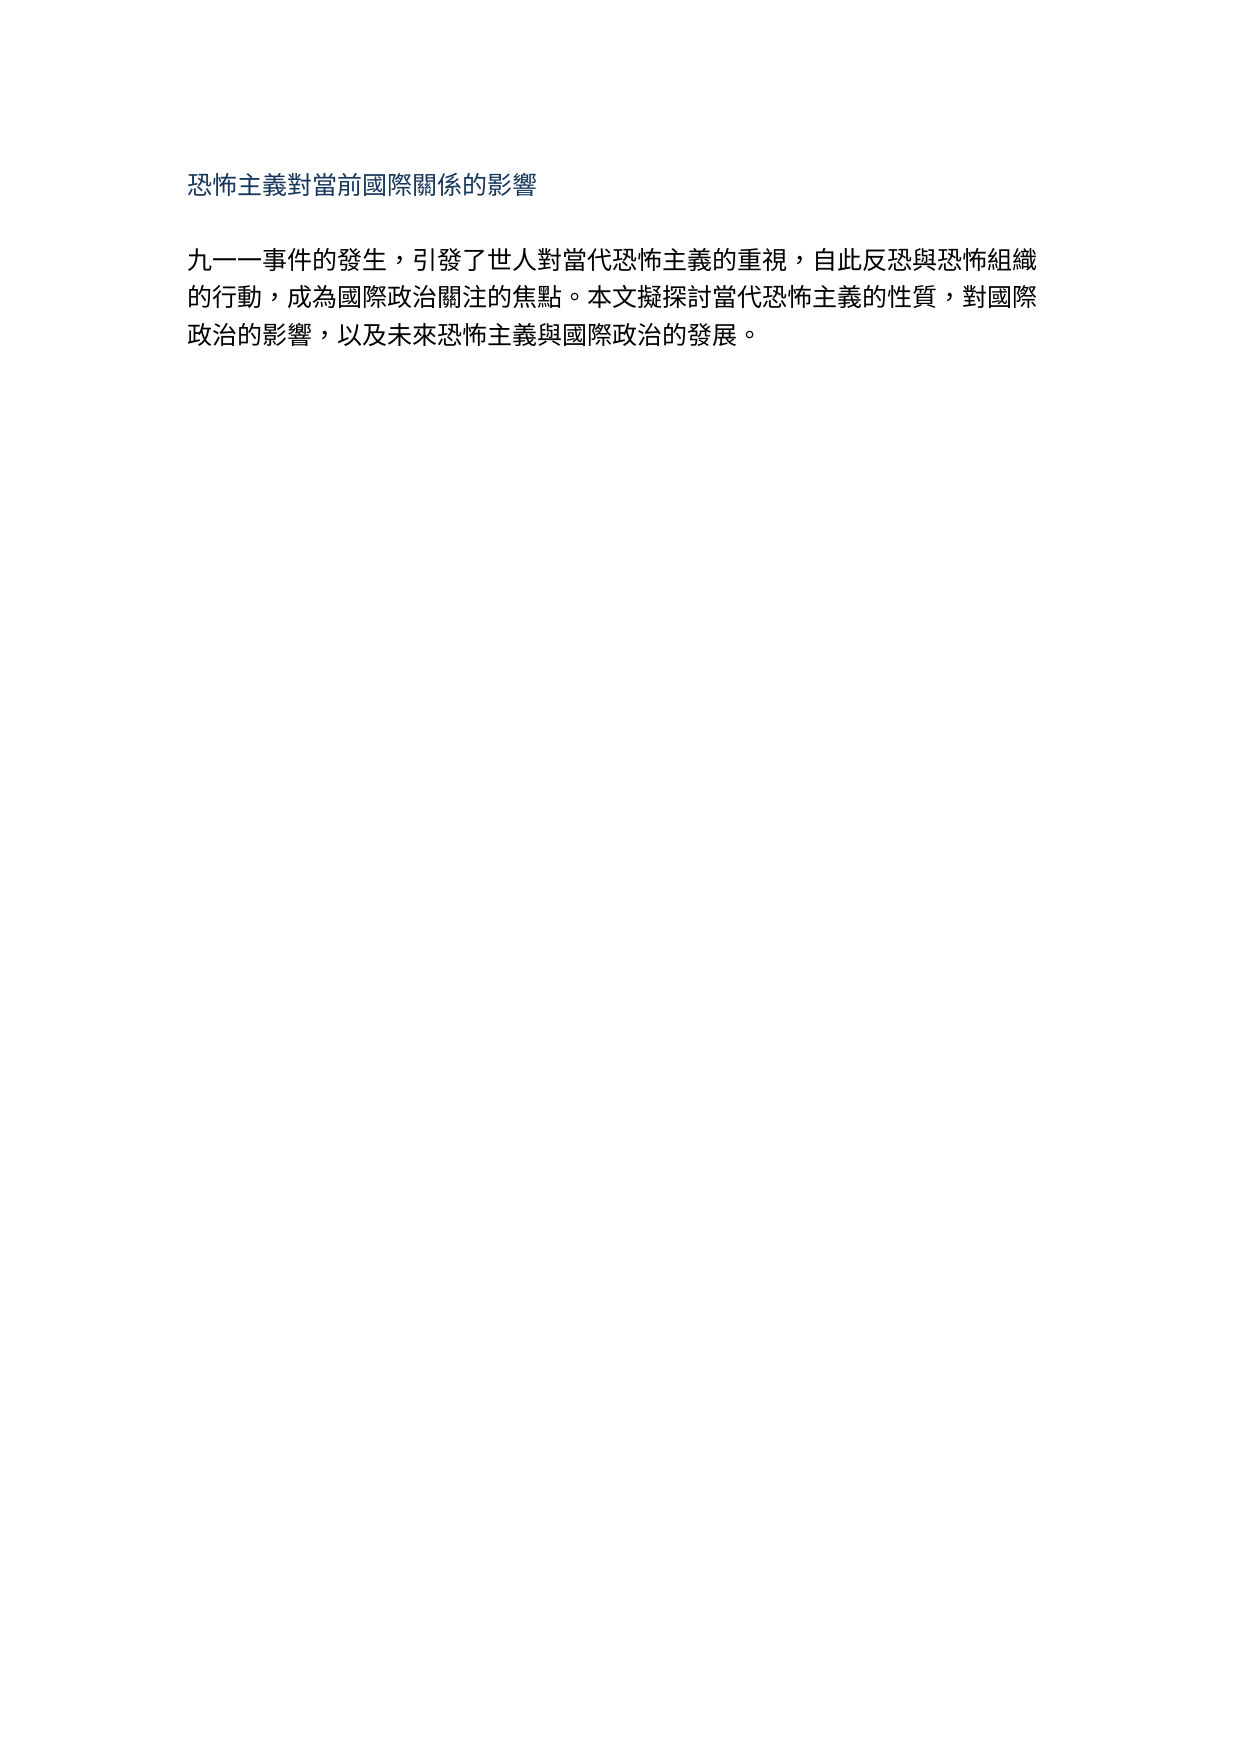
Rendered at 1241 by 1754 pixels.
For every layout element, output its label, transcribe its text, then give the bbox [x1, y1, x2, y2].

text 恐怖主義對當前國際關係的影響 [187, 164, 1053, 202]
text 九一一事件的發生，引發了世人對當代恐怖主義的重視，自此反恐與恐怖組織的行動，成為國際政治關注的焦點。本文擬探討當代恐怖主義的性質，對國際政治的影響，以及未來恐怖主義與國際政治的發展。 [187, 239, 1053, 352]
